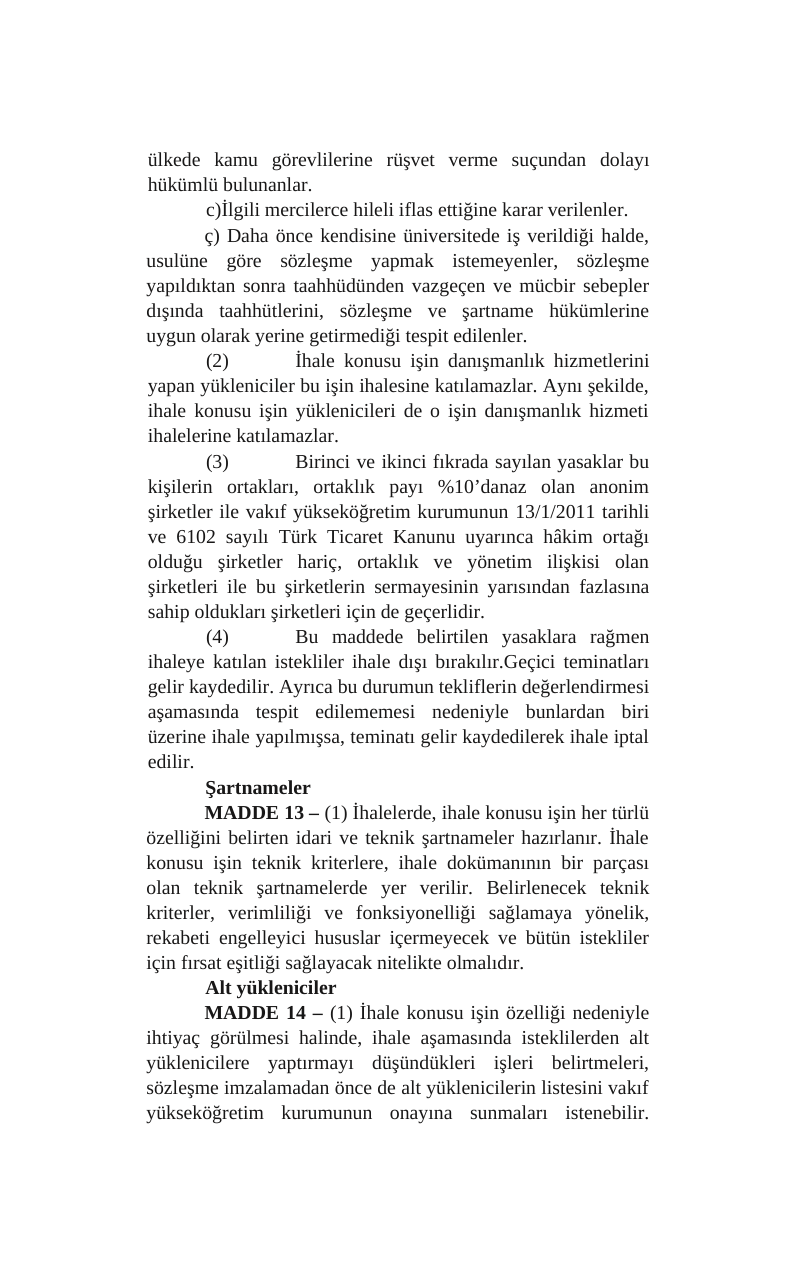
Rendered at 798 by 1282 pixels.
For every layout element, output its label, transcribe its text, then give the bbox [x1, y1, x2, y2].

subtitle Şartnameler [205, 776, 650, 798]
subtitle Alt yükleniciler [205, 976, 650, 999]
list Birinci ve ikinci fıkrada sayılan yasaklar bu kişilerin ortakları, ortaklık payı %10’danaz olan anonim şirketler ile vakıf yükseköğretim kurumunun 13/1/2011 tarihli ve 6102 sayılı Türk Ticaret Kanunu uyarınca hâkim ortağı olduğu şirketler hariç, ortaklık ve yönetim ilişkisi olan şirketleri ile bu şirketlerin sermayesinin yarısından fazlasına sahip oldukları şirketleri için de geçerlidir. [148, 450, 650, 622]
list İhale konusu işin danışmanlık hizmetlerini yapan yükleniciler bu işin ihalesine katılamazlar. Aynı şekilde, ihale konusu işin yüklenicileri de o işin danışmanlık hizmeti ihalelerine katılamazlar. [148, 349, 650, 447]
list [148, 148, 650, 195]
list Bu maddede belirtilen yasaklara rağmen ihaleye katılan istekliler ihale dışı bırakılır.Geçici teminatları gelir kaydedilir. Ayrıca bu durumun tekliflerin değerlendirmesi aşamasında tespit edilememesi nedeniyle bunlardan biri üzerine ihale yapılmışsa, teminatı gelir kaydedilerek ihale iptal edilir. [148, 625, 650, 773]
text ç) Daha önce kendisine üniversitede iş verildiği halde, usulüne göre sözleşme yapmak istemeyenler, sözleşme yapıldıktan sonra taahhüdünden vazgeçen ve mücbir sebepler dışında taahhütlerini, sözleşme ve şartname hükümlerine uygun olarak yerine getirmediği tespit edilenler. [146, 224, 650, 346]
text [146, 1001, 650, 1124]
list İlgili mercilerce hileli iflas ettiğine karar verilenler. [148, 198, 650, 221]
text MADDE 13 – (1) İhalelerde, ihale konusu işin her türlü özelliğini belirten idari ve teknik şartnameler hazırlanır. İhale konusu işin teknik kriterlere, ihale dokümanının bir parçası olan teknik şartnamelerde yer verilir. Belirlenecek teknik kriterler, verimliliği ve fonksiyonelliği sağlamaya yönelik, rekabeti engelleyici hususlar içermeyecek ve bütün istekliler için fırsat eşitliği sağlayacak nitelikte olmalıdır. [146, 801, 650, 973]
